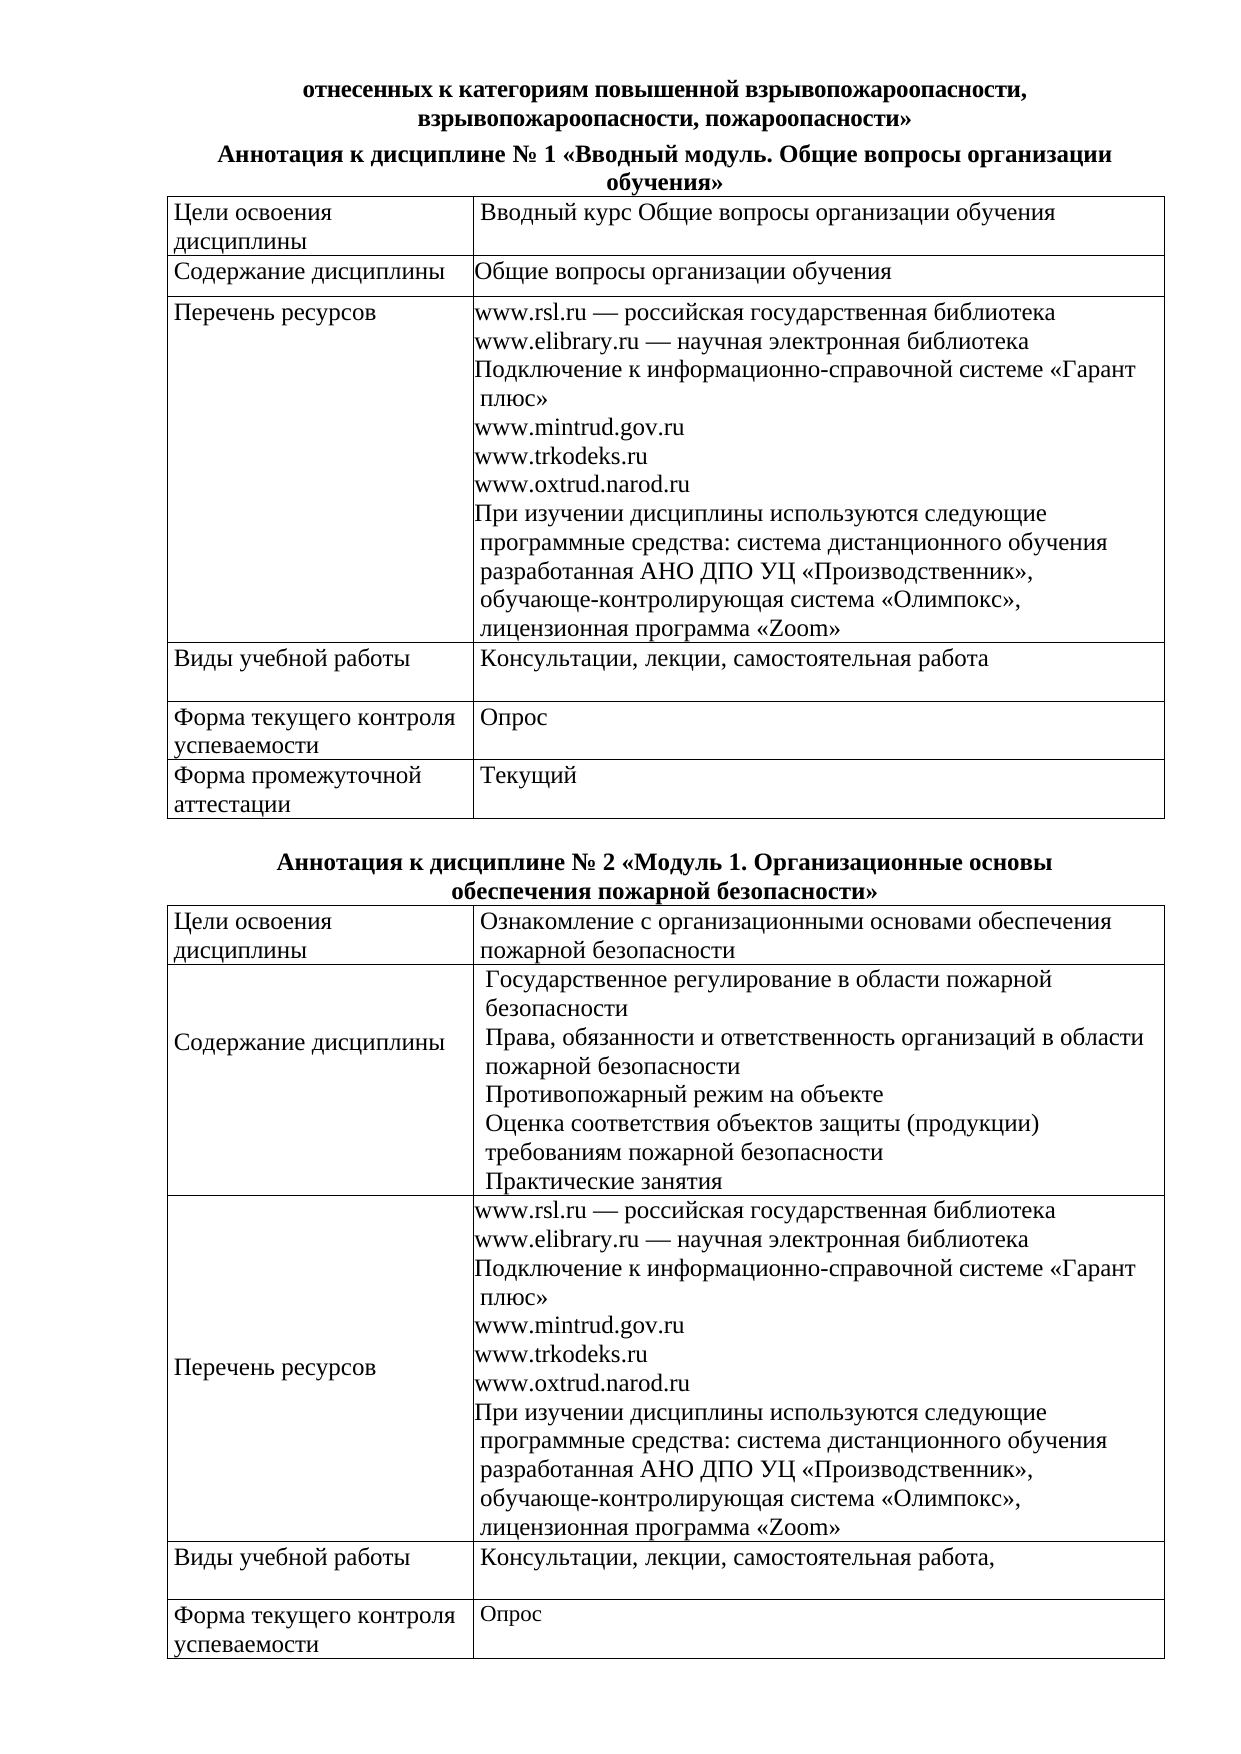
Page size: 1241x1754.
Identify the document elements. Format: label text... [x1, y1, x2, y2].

table_header Вводный курс Общие вопросы организации обучения [474, 197, 1164, 255]
table_header Ознакомление с организационными основами обеспечения пожарной безопасности [474, 906, 1164, 963]
table_cell Перечень ресурсов [168, 297, 473, 642]
table_cell Опрос [474, 1600, 1164, 1658]
table_cell Форма текущего контроля успеваемости [168, 702, 473, 759]
table_header Цели освоения дисциплины [168, 197, 473, 255]
table_cell Содержание дисциплины [168, 965, 473, 1194]
table_cell Виды учебной работы [168, 1542, 473, 1599]
table_cell Текущий [474, 760, 1164, 818]
table_cell Общие вопросы организации обучения [474, 256, 1164, 296]
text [177, 74, 1152, 131]
table_cell Опрос [474, 702, 1164, 759]
text Аннотация к дисциплине № 2 «Модуль 1. Организационные основы обеспечения пожарной безопасности» [219, 847, 1110, 905]
table_cell Содержание дисциплины [168, 256, 473, 296]
text Аннотация к дисциплине № 1 «Вводный модуль. Общие вопросы организации обучения» [177, 139, 1152, 196]
table_cell www.rsl.ru — российская государственная библиотека www.elibrary.ru — научная электронная библиотека Подключение к информационно-справочной системе «Гарант плюс» www.mintrud.gov.ru www.trkodeks.ru www.oxtrud.narod.ru При изучении дисциплины используются следующие программные средства: система дистанционного обучения разработанная АНО ДПО УЦ «Производственник», обучающе-контролирующая система «Олимпокс», лицензионная программа «Zoom» [474, 297, 1164, 642]
table_cell Виды учебной работы [168, 643, 473, 701]
table_cell Форма текущего контроля успеваемости [168, 1600, 473, 1658]
table_cell Государственное регулирование в области пожарной безопасности Права, обязанности и ответственность организаций в области пожарной безопасности Противопожарный режим на объекте Оценка соответствия объектов защиты (продукции) требованиям пожарной безопасности Практические занятия [474, 965, 1164, 1194]
table_cell Форма промежуточной аттестации [168, 760, 473, 818]
table_cell Консультации, лекции, самостоятельная работа [474, 643, 1164, 701]
table_cell www.rsl.ru — российская государственная библиотека www.elibrary.ru — научная электронная библиотека Подключение к информационно-справочной системе «Гарант плюс» www.mintrud.gov.ru www.trkodeks.ru www.oxtrud.narod.ru При изучении дисциплины используются следующие программные средства: система дистанционного обучения разработанная АНО ДПО УЦ «Производственник», обучающе-контролирующая система «Олимпокс», лицензионная программа «Zoom» [474, 1196, 1164, 1541]
table_header Цели освоения дисциплины [168, 906, 473, 963]
table_cell Перечень ресурсов [168, 1196, 473, 1541]
table_cell Консультации, лекции, самостоятельная работа, [474, 1542, 1164, 1599]
